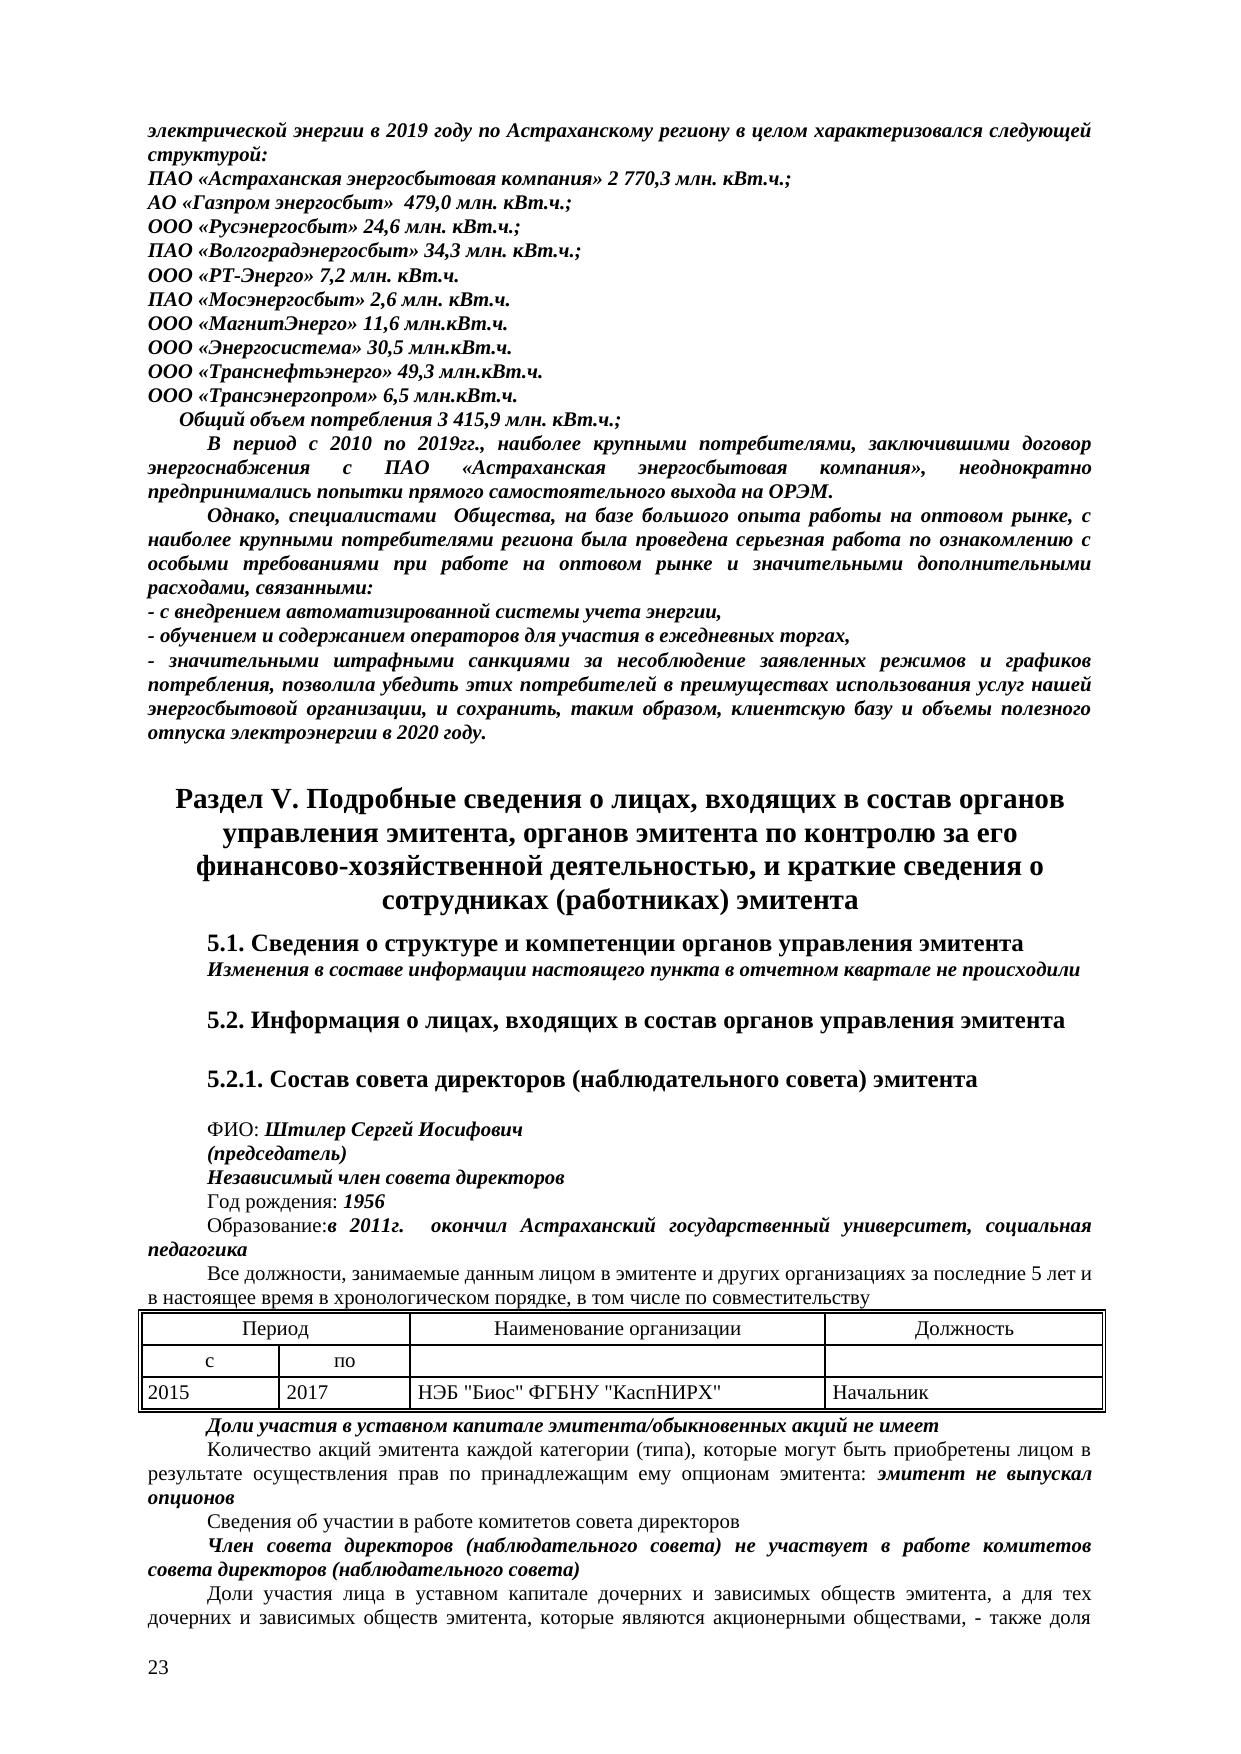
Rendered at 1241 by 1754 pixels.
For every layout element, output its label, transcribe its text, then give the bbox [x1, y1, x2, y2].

table_header Должность [826, 1314, 1102, 1344]
text Доли участия в уставном капитале эмитента/обыкновенных акций не имеет [148, 1413, 1092, 1437]
table_cell [826, 1346, 1102, 1376]
text В период с 2010 по 2019гг., наиболее крупными потребителями, заключившими договор энергоснабжения с ПАО «Астраханская энергосбытовая компания», неоднократно предпринимались попытки прямого самостоятельного выхода на ОРЭМ. [148, 431, 1092, 503]
table_cell Начальник [826, 1378, 1102, 1408]
table_cell по [280, 1346, 409, 1376]
text Образование:в 2011г. окончил Астраханский государственный университет, социальная педагогика [148, 1213, 1092, 1261]
subtitle 5.1. Сведения о структуре и компетенции органов управления эмитента [148, 928, 1092, 957]
table_cell 2017 [280, 1378, 409, 1408]
text Однако, специалистами Общества, на базе большого опыта работы на оптовом рынке, с наиболее крупными потребителями региона была проведена серьезная работа по ознакомлению с особыми требованиями при работе на оптовом рынке и значительными дополнительными расходами, связанными: - с внедрением автоматизированной системы учета энергии, - обучением и содержанием операторов для участия в ежедневных торгах, - значительными штрафными санкциями за несоблюдение заявленных режимов и графиков потребления, позволила убедить этих потребителей в преимуществах использования услуг нашей энергосбытовой организации, и сохранить, таким образом, клиентскую базу и объемы полезного отпуска электроэнергии в 2020 году. [148, 503, 1092, 744]
text Все должности, занимаемые данным лицом в эмитенте и других организациях за последние 5 лет и в настоящее время в хронологическом порядке, в том числе по совместительству [148, 1261, 1092, 1309]
table_cell 2015 [143, 1378, 278, 1408]
table_cell [411, 1346, 824, 1376]
text ФИО: Штилер Сергей Иосифович [148, 1117, 1092, 1141]
text Количество акций эмитента каждой категории (типа), которые могут быть приобретены лицом в результате осуществления прав по принадлежащим ему опционам эмитента: эмитент не выпускал опционов [148, 1437, 1092, 1509]
text Член совета директоров (наблюдательного совета) не участвует в работе комитетов совета директоров (наблюдательного совета) [148, 1533, 1092, 1581]
table_header Наименование организации [411, 1314, 824, 1344]
subtitle Cведения об участии в работе комитетов совета директоров [148, 1509, 1092, 1533]
table_header Период [143, 1314, 409, 1344]
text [148, 118, 1092, 431]
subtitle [148, 1581, 1092, 1629]
text (председатель) [148, 1141, 1092, 1165]
text Независимый член совета директоров [148, 1165, 1092, 1189]
subtitle 5.2. Информация о лицах, входящих в состав органов управления эмитента [148, 1005, 1092, 1033]
subtitle 5.2.1. Состав совета директоров (наблюдательного совета) эмитента [148, 1064, 1092, 1093]
table_cell с [143, 1346, 278, 1376]
subtitle Раздел V. Подробные сведения о лицах, входящих в состав органов управления эмитента, органов эмитента по контролю за его финансово-хозяйственной деятельностью, и краткие сведения о сотрудниках (работниках) эмитента [148, 781, 1092, 915]
text Изменения в составе информации настоящего пункта в отчетном квартале не происходили [148, 957, 1092, 981]
table_cell НЭБ "Биос" ФГБНУ "КаспНИРХ" [411, 1378, 824, 1408]
text Год рождения: 1956 [148, 1189, 1092, 1213]
